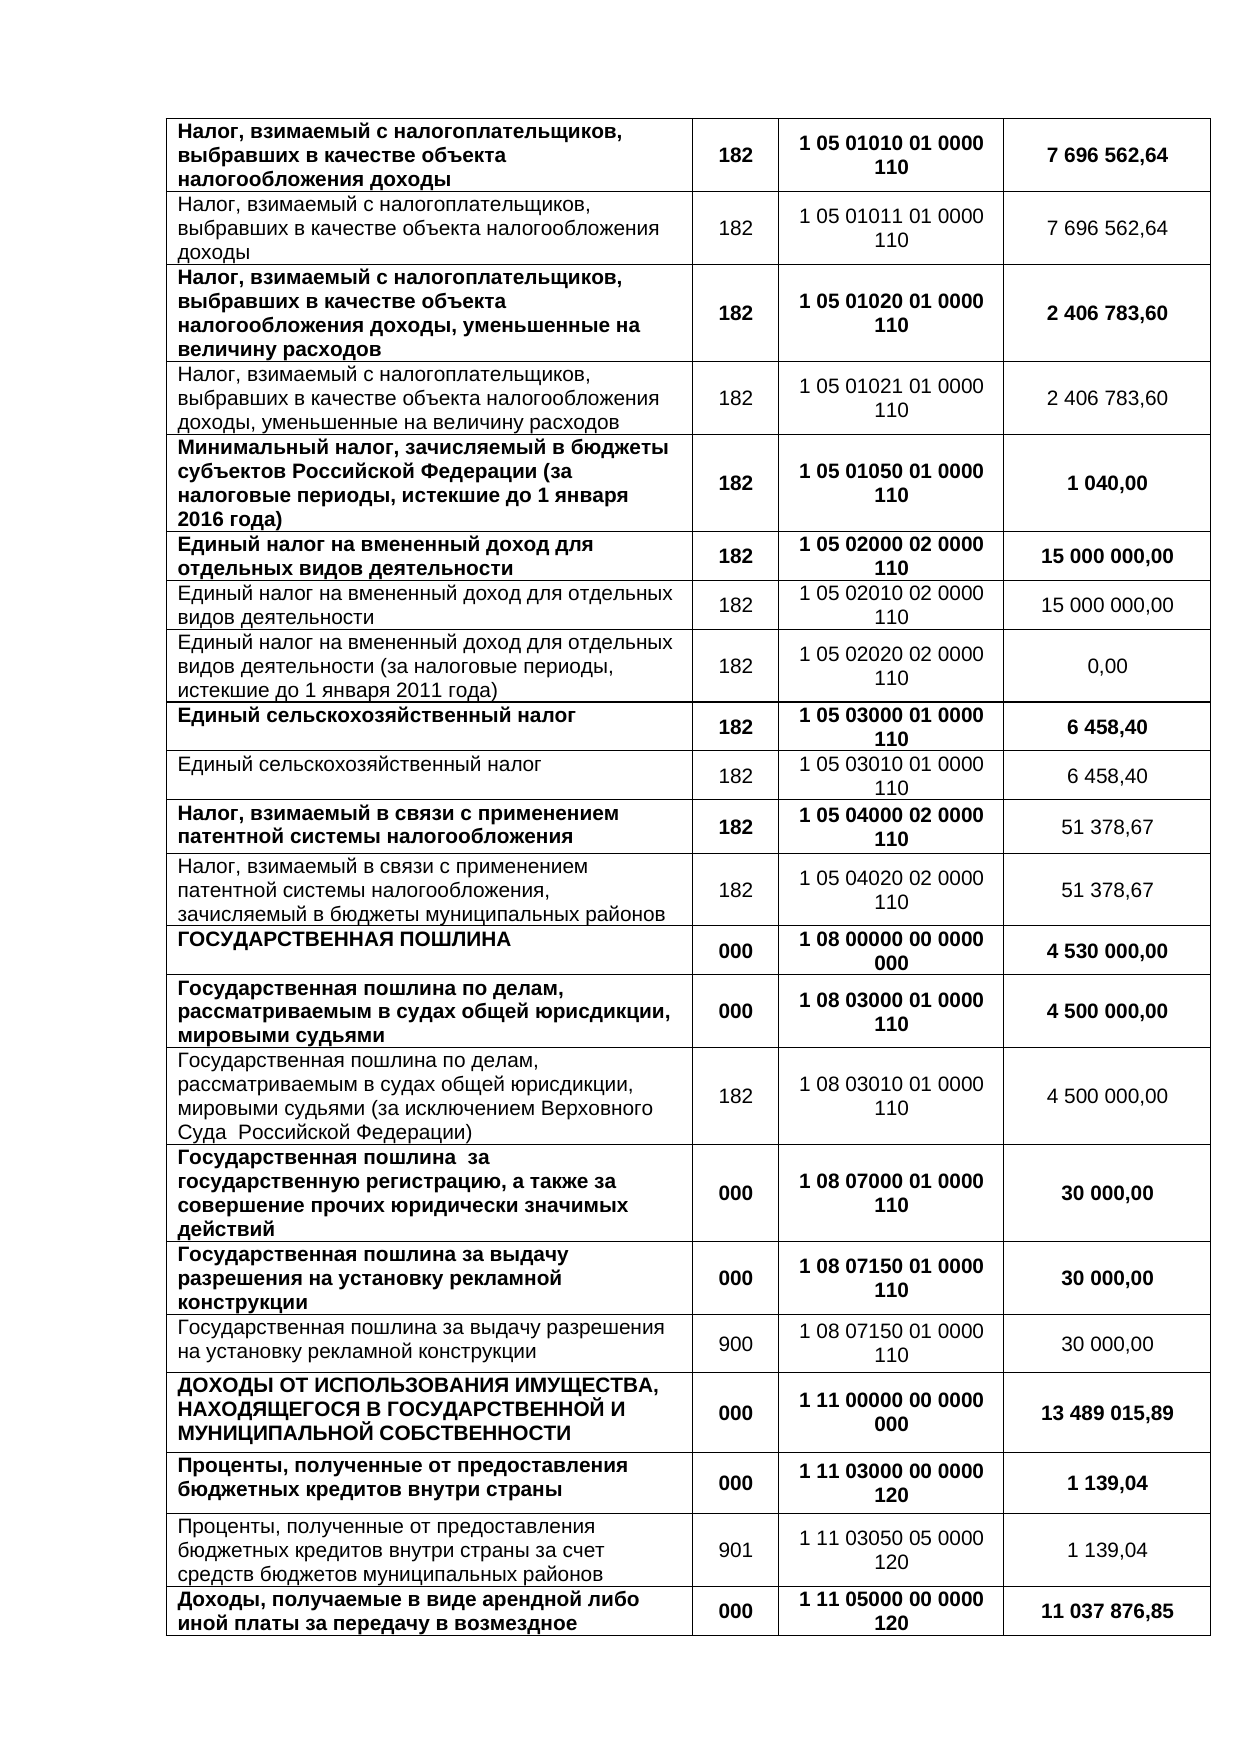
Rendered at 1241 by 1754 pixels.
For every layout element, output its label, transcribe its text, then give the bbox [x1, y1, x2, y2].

table_cell Государственная пошлина по делам, рассматриваемым в судах общей юрисдикции, мировыми судьями (за исключением Верховного Суда Российской Федерации) [167, 1048, 692, 1144]
table_cell Единый сельскохозяйственный налог [167, 751, 692, 799]
table_cell Налог, взимаемый с налогоплательщиков, выбравших в качестве объекта налогообложения доходы [167, 119, 692, 191]
table_cell 1 05 02020 02 0000 110 [779, 630, 1003, 701]
table_cell Единый налог на вмененный доход для отдельных видов деятельности (за налоговые периоды, истекшие до 1 января 2011 года) [167, 630, 692, 701]
table_cell 1 08 00000 00 0000 000 [779, 926, 1003, 974]
table_cell 182 [693, 532, 778, 579]
table_cell 1 05 01020 01 0000 110 [779, 265, 1003, 361]
table_cell Минимальный налог, зачисляемый в бюджеты субъектов Российской Федерации (за налоговые периоды, истекшие до 1 января 2016 года) [167, 435, 692, 531]
table_cell 1 139,04 [1004, 1514, 1210, 1586]
table_cell 000 [693, 926, 778, 974]
table_cell 30 000,00 [1004, 1145, 1210, 1241]
table_cell 4 500 000,00 [1004, 1048, 1210, 1144]
table_cell 1 08 03010 01 0000 110 [779, 1048, 1003, 1144]
table_cell 000 [693, 1242, 778, 1314]
table_cell 7 696 562,64 [1004, 119, 1210, 191]
table_cell 1 05 02010 02 0000 110 [779, 581, 1003, 628]
table_cell Государственная пошлина за выдачу разрешения на установку рекламной конструкции [167, 1242, 692, 1314]
table_cell 6 458,40 [1004, 751, 1210, 799]
table_cell 1 05 02000 02 0000 110 [779, 532, 1003, 579]
table_cell 1 08 07150 01 0000 110 [779, 1242, 1003, 1314]
table_cell 182 [693, 854, 778, 925]
table_cell 1 05 01021 01 0000 110 [779, 362, 1003, 434]
table_cell 1 08 03000 01 0000 110 [779, 975, 1003, 1047]
table_cell Проценты, полученные от предоставления бюджетных кредитов внутри страны за счет средств бюджетов муниципальных районов [167, 1514, 692, 1586]
table_cell 900 [693, 1315, 778, 1372]
table_cell 2 406 783,60 [1004, 362, 1210, 434]
table_cell Налог, взимаемый в связи с применением патентной системы налогообложения, зачисляемый в бюджеты муниципальных районов [167, 854, 692, 925]
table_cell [167, 1587, 692, 1635]
table_cell Налог, взимаемый с налогоплательщиков, выбравших в качестве объекта налогообложения доходы, уменьшенные на величину расходов [167, 265, 692, 361]
table_cell 182 [693, 1048, 778, 1144]
table_cell Налог, взимаемый с налогоплательщиков, выбравших в качестве объекта налогообложения доходы [167, 192, 692, 264]
table_cell 4 500 000,00 [1004, 975, 1210, 1047]
table_cell 000 [693, 1587, 778, 1635]
table_cell ГОСУДАРСТВЕННАЯ ПОШЛИНА [167, 926, 692, 974]
table_cell Налог, взимаемый в связи с применением патентной системы налогообложения [167, 800, 692, 852]
table_cell Единый налог на вмененный доход для отдельных видов деятельности [167, 581, 692, 628]
table_cell 000 [693, 1145, 778, 1241]
table_cell 30 000,00 [1004, 1315, 1210, 1372]
table_cell 15 000 000,00 [1004, 532, 1210, 579]
table_cell 182 [693, 751, 778, 799]
table_cell 4 530 000,00 [1004, 926, 1210, 974]
table_cell 1 11 03050 05 0000 120 [779, 1514, 1003, 1586]
table_cell 1 05 01011 01 0000 110 [779, 192, 1003, 264]
table_cell 182 [693, 119, 778, 191]
table_cell 182 [693, 581, 778, 628]
table_cell 1 05 04020 02 0000 110 [779, 854, 1003, 925]
table_cell 11 037 876,85 [1004, 1587, 1210, 1635]
table_cell Налог, взимаемый с налогоплательщиков, выбравших в качестве объекта налогообложения доходы, уменьшенные на величину расходов [167, 362, 692, 434]
table_cell Проценты, полученные от предоставления бюджетных кредитов внутри страны [167, 1453, 692, 1513]
table_cell 30 000,00 [1004, 1242, 1210, 1314]
table_cell 182 [693, 192, 778, 264]
table_cell 000 [693, 1373, 778, 1452]
table_cell 182 [693, 265, 778, 361]
table_cell 901 [693, 1514, 778, 1586]
table_cell 1 05 01010 01 0000 110 [779, 119, 1003, 191]
table_cell 1 05 01050 01 0000 110 [779, 435, 1003, 531]
table_cell Государственная пошлина за государственную регистрацию, а также за совершение прочих юридически значимых действий [167, 1145, 692, 1241]
table_cell Государственная пошлина по делам, рассматриваемым в судах общей юрисдикции, мировыми судьями [167, 975, 692, 1047]
table_cell Единый налог на вмененный доход для отдельных видов деятельности [167, 532, 692, 579]
table_cell 182 [693, 703, 778, 750]
table_cell 0,00 [1004, 630, 1210, 701]
table_cell 1 05 04000 02 0000 110 [779, 800, 1003, 852]
table_cell 182 [693, 435, 778, 531]
table_cell 13 489 015,89 [1004, 1373, 1210, 1452]
table_cell 000 [693, 975, 778, 1047]
table_cell 7 696 562,64 [1004, 192, 1210, 264]
table_cell 6 458,40 [1004, 703, 1210, 750]
table_cell 51 378,67 [1004, 800, 1210, 852]
table_cell Единый сельскохозяйственный налог [167, 703, 692, 750]
table_cell 1 139,04 [1004, 1453, 1210, 1513]
table_cell 182 [693, 800, 778, 852]
table_cell 1 040,00 [1004, 435, 1210, 531]
table_cell 1 11 00000 00 0000 000 [779, 1373, 1003, 1452]
table_cell 51 378,67 [1004, 854, 1210, 925]
table_cell 182 [693, 630, 778, 701]
table_cell 1 05 03010 01 0000 110 [779, 751, 1003, 799]
table_cell 15 000 000,00 [1004, 581, 1210, 628]
table_cell 1 08 07000 01 0000 110 [779, 1145, 1003, 1241]
table_cell 2 406 783,60 [1004, 265, 1210, 361]
table_cell ДОХОДЫ ОТ ИСПОЛЬЗОВАНИЯ ИМУЩЕСТВА, НАХОДЯЩЕГОСЯ В ГОСУДАРСТВЕННОЙ И МУНИЦИПАЛЬНОЙ СОБСТВЕННОСТИ [167, 1373, 692, 1452]
table_cell 1 08 07150 01 0000 110 [779, 1315, 1003, 1372]
table_cell Государственная пошлина за выдачу разрешения на установку рекламной конструкции [167, 1315, 692, 1372]
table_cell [779, 1587, 1003, 1635]
table_cell 182 [693, 362, 778, 434]
table_cell 000 [693, 1453, 778, 1513]
table_cell 1 05 03000 01 0000 110 [779, 703, 1003, 750]
table_cell 1 11 03000 00 0000 120 [779, 1453, 1003, 1513]
